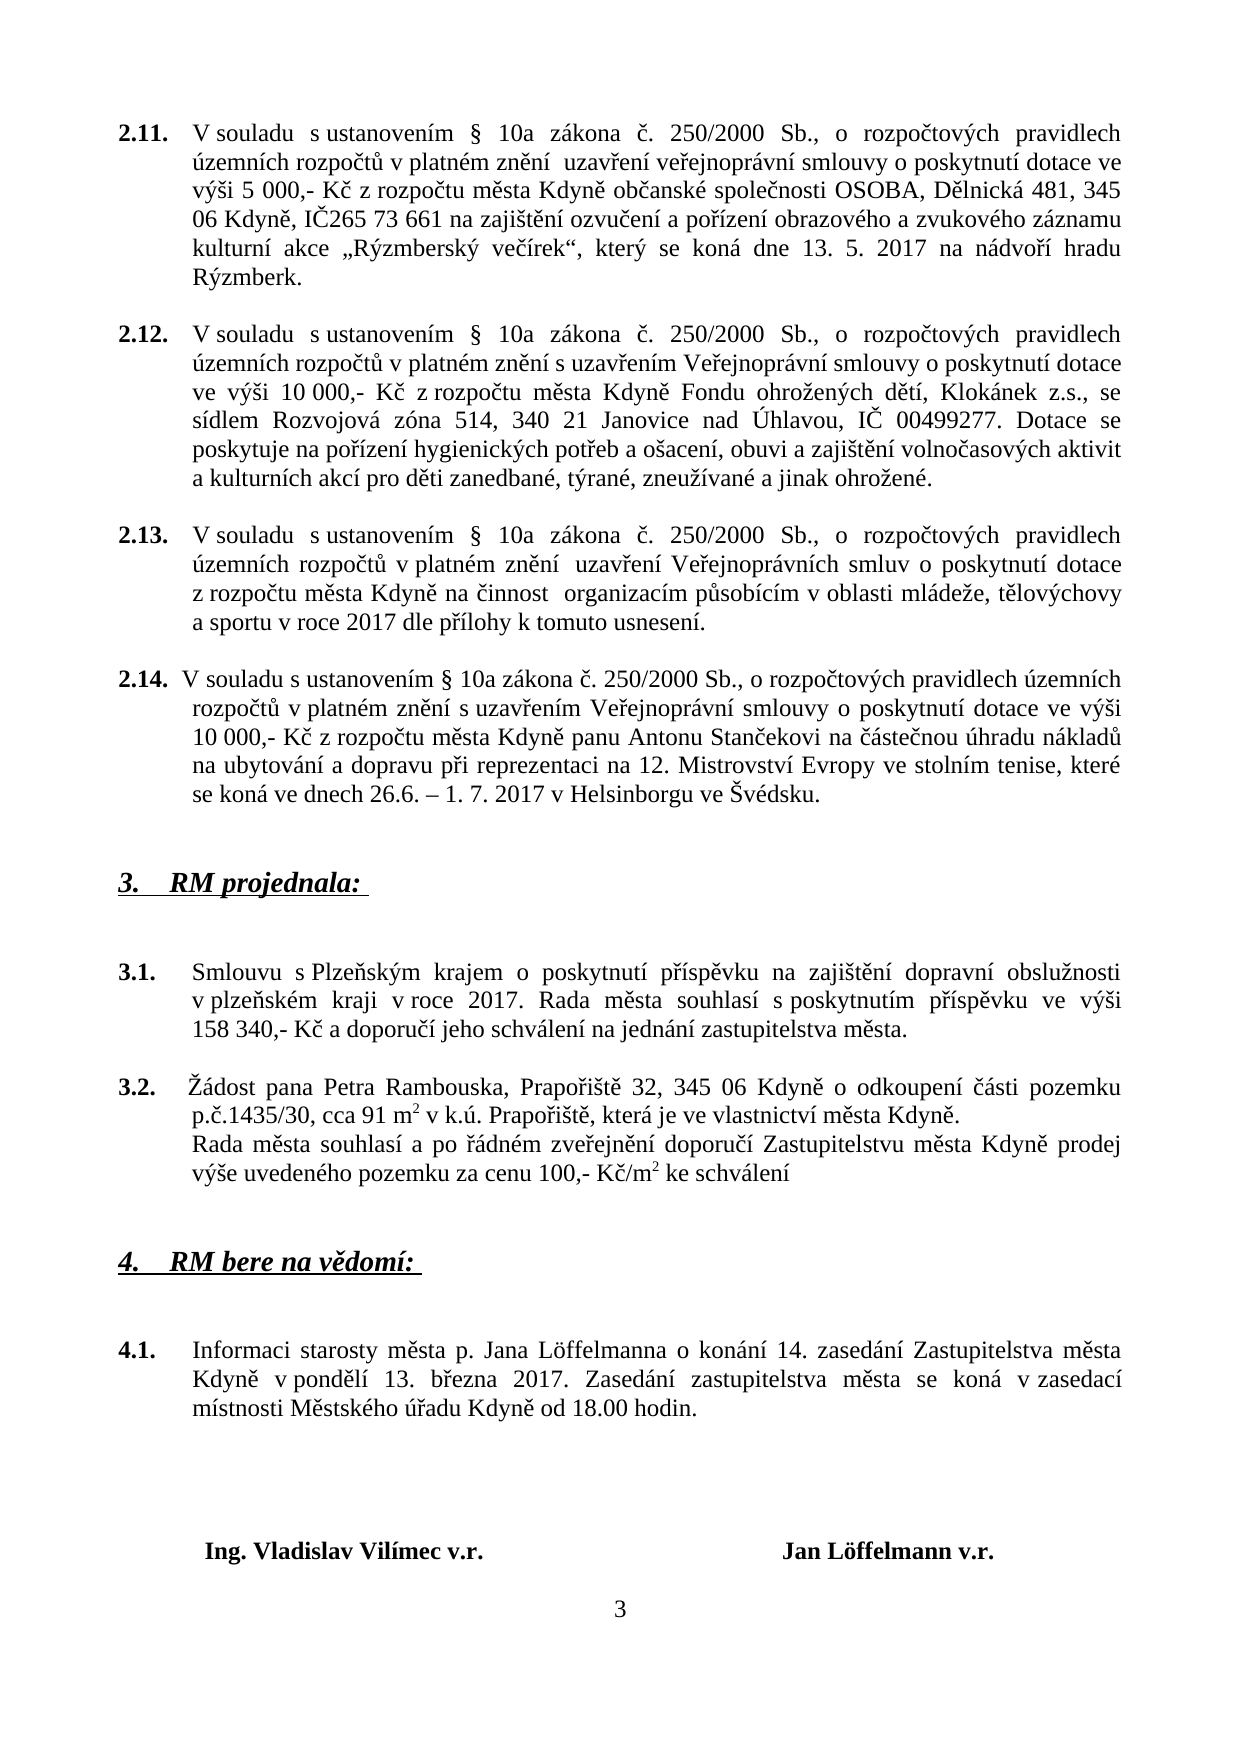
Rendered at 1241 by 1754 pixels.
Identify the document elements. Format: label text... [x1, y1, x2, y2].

text 2.12. V souladu s ustanovením § 10a zákona č. 250/2000 Sb., o rozpočtových pravidlech územních rozpočtů v platném znění s uzavřením Veřejnoprávní smlouvy o poskytnutí dotace ve výši 10 000,- Kč z rozpočtu města Kdyně Fondu ohrožených dětí, Klokánek z.s., se sídlem Rozvojová zóna 514, 340 21 Janovice nad Úhlavou, IČ 00499277. Dotace se poskytuje na pořízení hygienických potřeb a ošacení, obuvi a zajištění volnočasových aktivit a kulturních akcí pro děti zanedbané, týrané, zneužívané a jinak ohrožené. [118, 319, 1122, 492]
text 4. RM bere na vědomí: [118, 1244, 1122, 1278]
text 2.11. V souladu s ustanovením § 10a zákona č. 250/2000 Sb., o rozpočtových pravidlech územních rozpočtů v platném znění uzavření veřejnoprávní smlouvy o poskytnutí dotace ve výši 5 000,- Kč z rozpočtu města Kdyně občanské společnosti OSOBA, Dělnická 481, 345 06 Kdyně, IČ265 73 661 na zajištění ozvučení a pořízení obrazového a zvukového záznamu kulturní akce „Rýzmberský večírek“, který se koná dne 13. 5. 2017 na nádvoří hradu Rýzmberk. [118, 118, 1122, 291]
text 3. RM projednala: [118, 866, 1122, 899]
text Ing. Vladislav Vilímec v.r. Jan Löffelmann v.r. [118, 1536, 1122, 1565]
text 4.1. Informaci starosty města p. Jana Löffelmanna o konání 14. zasedání Zastupitelstva města Kdyně v pondělí 13. března 2017. Zasedání zastupitelstva města se koná v zasedací místnosti Městského úřadu Kdyně od 18.00 hodin. [118, 1335, 1122, 1421]
text 3.1. Smlouvu s Plzeňským krajem o poskytnutí příspěvku na zajištění dopravní obslužnosti v plzeňském kraji v roce 2017. Rada města souhlasí s poskytnutím příspěvku ve výši 158 340,- Kč a doporučí jeho schválení na jednání zastupitelstva města. [118, 957, 1122, 1043]
text 3.2. Žádost pana Petra Rambouska, Prapořiště 32, 345 06 Kdyně o odkoupení části pozemku p.č.1435/30, cca 91 m2 v k.ú. Prapořiště, která je ve vlastnictví města Kdyně. [118, 1072, 1122, 1129]
text 2.14. V souladu s ustanovením § 10a zákona č. 250/2000 Sb., o rozpočtových pravidlech územních rozpočtů v platném znění s uzavřením Veřejnoprávní smlouvy o poskytnutí dotace ve výši 10 000,- Kč z rozpočtu města Kdyně panu Antonu Stančekovi na částečnou úhradu nákladů na ubytování a dopravu při reprezentaci na 12. Mistrovství Evropy ve stolním tenise, které se koná ve dnech 26.6. – 1. 7. 2017 v Helsinborgu ve Švédsku. [118, 664, 1122, 808]
text 2.13. V souladu s ustanovením § 10a zákona č. 250/2000 Sb., o rozpočtových pravidlech územních rozpočtů v platném znění uzavření Veřejnoprávních smluv o poskytnutí dotace z rozpočtu města Kdyně na činnost organizacím působícím v oblasti mládeže, tělovýchovy a sportu v roce 2017 dle přílohy k tomuto usnesení. [118, 521, 1122, 636]
text Rada města souhlasí a po řádném zveřejnění doporučí Zastupitelstvu města Kdyně prodej výše uvedeného pozemku za cenu 100,- Kč/m2 ke schválení [192, 1129, 1122, 1187]
